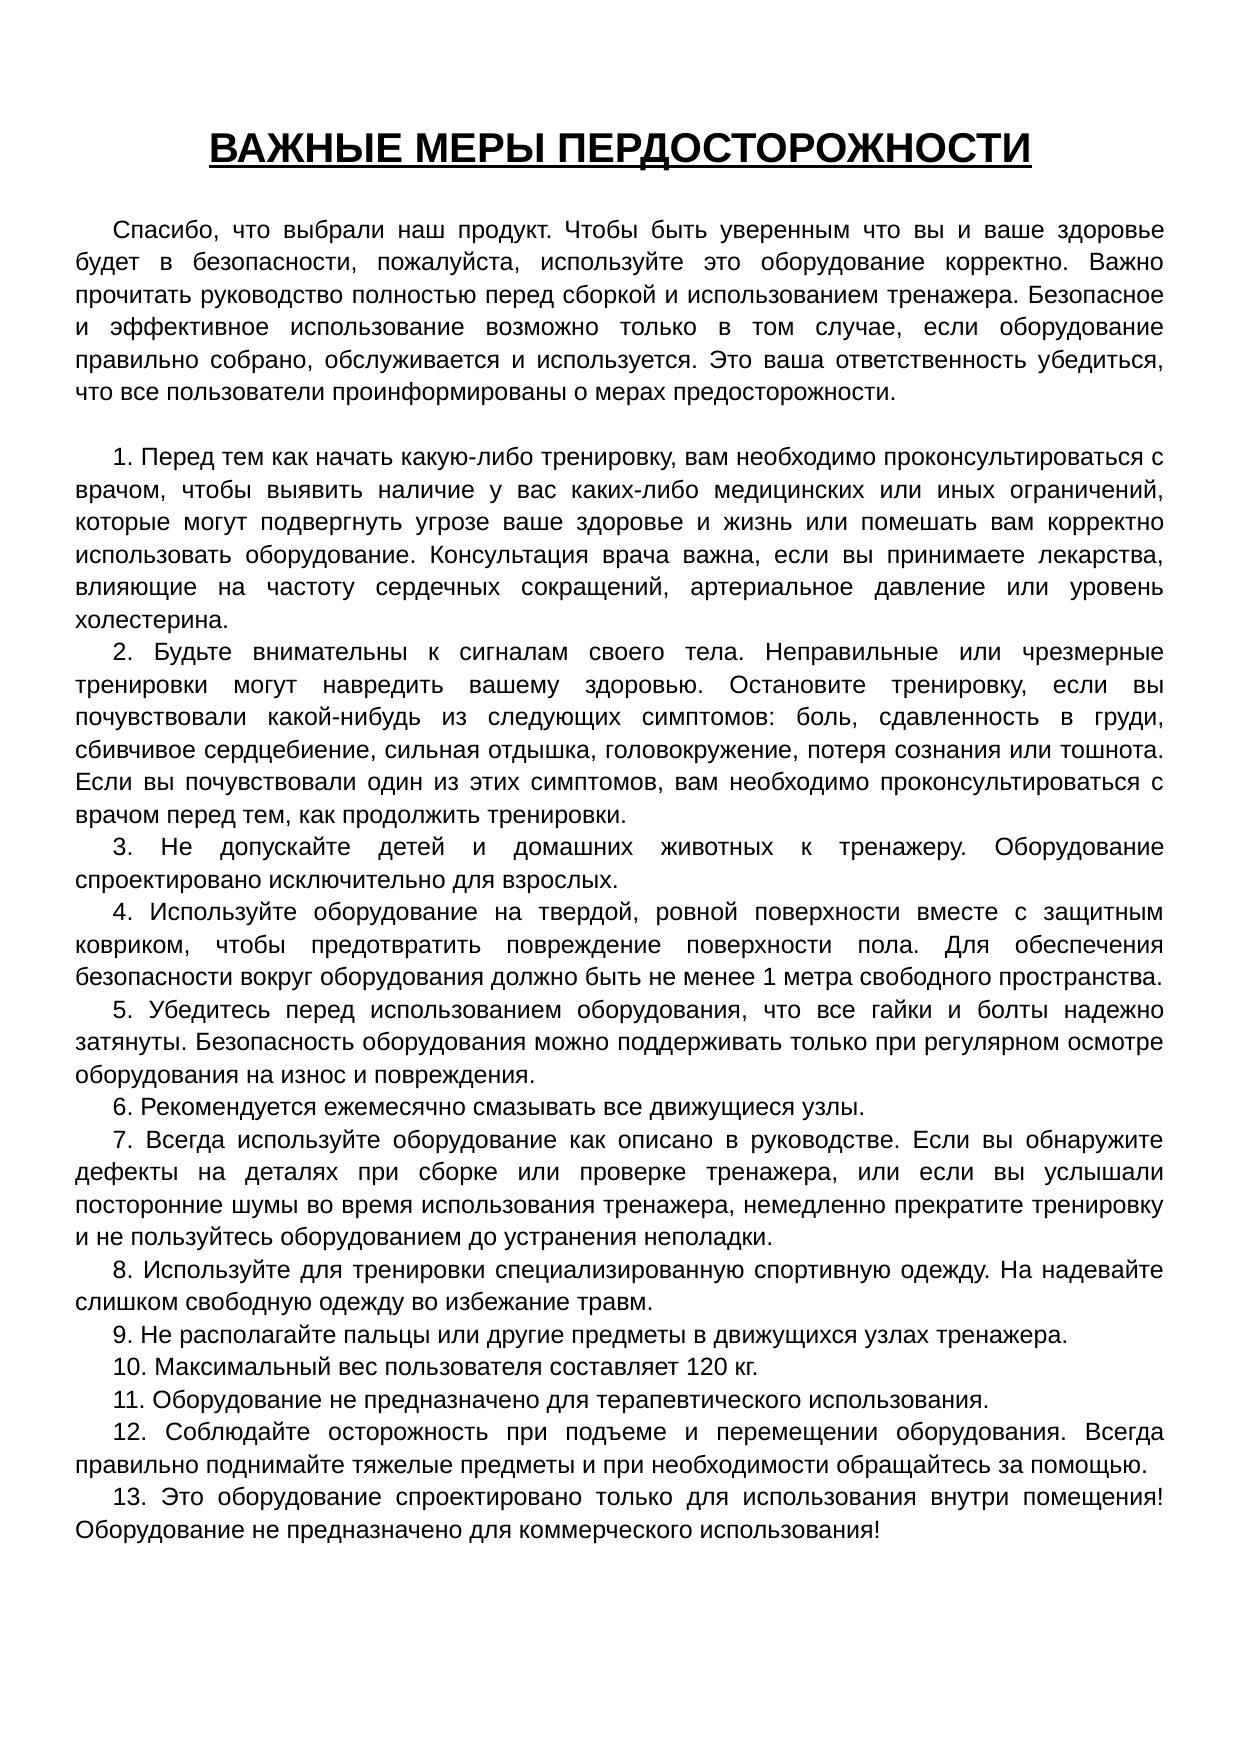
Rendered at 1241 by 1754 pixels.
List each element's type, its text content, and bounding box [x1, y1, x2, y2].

text 5. Убедитесь перед использованием оборудования, что все гайки и болты надежно затянуты. Безопасность оборудования можно поддерживать только при регулярном осмотре оборудования на износ и повреждения. [75, 993, 1165, 1090]
text Спасибо, что выбрали наш продукт. Чтобы быть уверенным что вы и ваше здоровье будет в безопасности, пожалуйста, используйте это оборудование корректно. Важно прочитать руководство полностью перед сборкой и использованием тренажера. Безопасное и эффективное использование возможно только в том случае, если оборудование правильно собрано, обслуживается и используется. Это ваша ответственность убедиться, что все пользователи проинформированы о мерах предосторожности. [75, 213, 1165, 408]
text 11. Оборудование не предназначено для терапевтического использования. [75, 1383, 1165, 1415]
text 6. Рекомендуется ежемесячно смазывать все движущиеся узлы. [75, 1090, 1165, 1123]
text 7. Всегда используйте оборудование как описано в руководстве. Если вы обнаружите дефекты на деталях при сборке или проверке тренажера, или если вы услышали посторонние шумы во время использования тренажера, немедленно прекратите тренировку и не пользуйтесь оборудованием до устранения неполадки. [75, 1123, 1165, 1253]
text 13. Это оборудование спроектировано только для использования внутри помещения! Оборудование не предназначено для коммерческого использования! [75, 1480, 1165, 1545]
text 10. Максимальный вес пользователя составляет 120 кг. [75, 1350, 1165, 1383]
text ВАЖНЫЕ МЕРЫ ПЕРДОСТОРОЖНОСТИ [75, 115, 1165, 180]
text 9. Не располагайте пальцы или другие предметы в движущихся узлах тренажера. [75, 1318, 1165, 1350]
text 8. Используйте для тренировки специализированную спортивную одежду. На надевайте слишком свободную одежду во избежание травм. [75, 1253, 1165, 1318]
text 2. Будьте внимательны к сигналам своего тела. Неправильные или чрезмерные тренировки могут навредить вашему здоровью. Остановите тренировку, если вы почувствовали какой-нибудь из следующих симптомов: боль, сдавленность в груди, сбивчивое сердцебиение, сильная отдышка, головокружение, потеря сознания или тошнота. Если вы почувствовали один из этих симптомов, вам необходимо проконсультироваться с врачом перед тем, как продолжить тренировки. [75, 635, 1165, 830]
text 1. Перед тем как начать какую-либо тренировку, вам необходимо проконсультироваться с врачом, чтобы выявить наличие у вас каких-либо медицинских или иных ограничений, которые могут подвергнуть угрозе ваше здоровье и жизнь или помешать вам корректно использовать оборудование. Консультация врача важна, если вы принимаете лекарства, влияющие на частоту сердечных сокращений, артериальное давление или уровень холестерина. [75, 440, 1165, 635]
text 3. Не допускайте детей и домашних животных к тренажеру. Оборудование спроектировано исключительно для взрослых. [75, 830, 1165, 895]
text 4. Используйте оборудование на твердой, ровной поверхности вместе с защитным ковриком, чтобы предотвратить повреждение поверхности пола. Для обеспечения безопасности вокруг оборудования должно быть не менее 1 метра свободного пространства. [75, 895, 1165, 993]
text 12. Соблюдайте осторожность при подъеме и перемещении оборудования. Всегда правильно поднимайте тяжелые предметы и при необходимости обращайтесь за помощью. [75, 1415, 1165, 1480]
